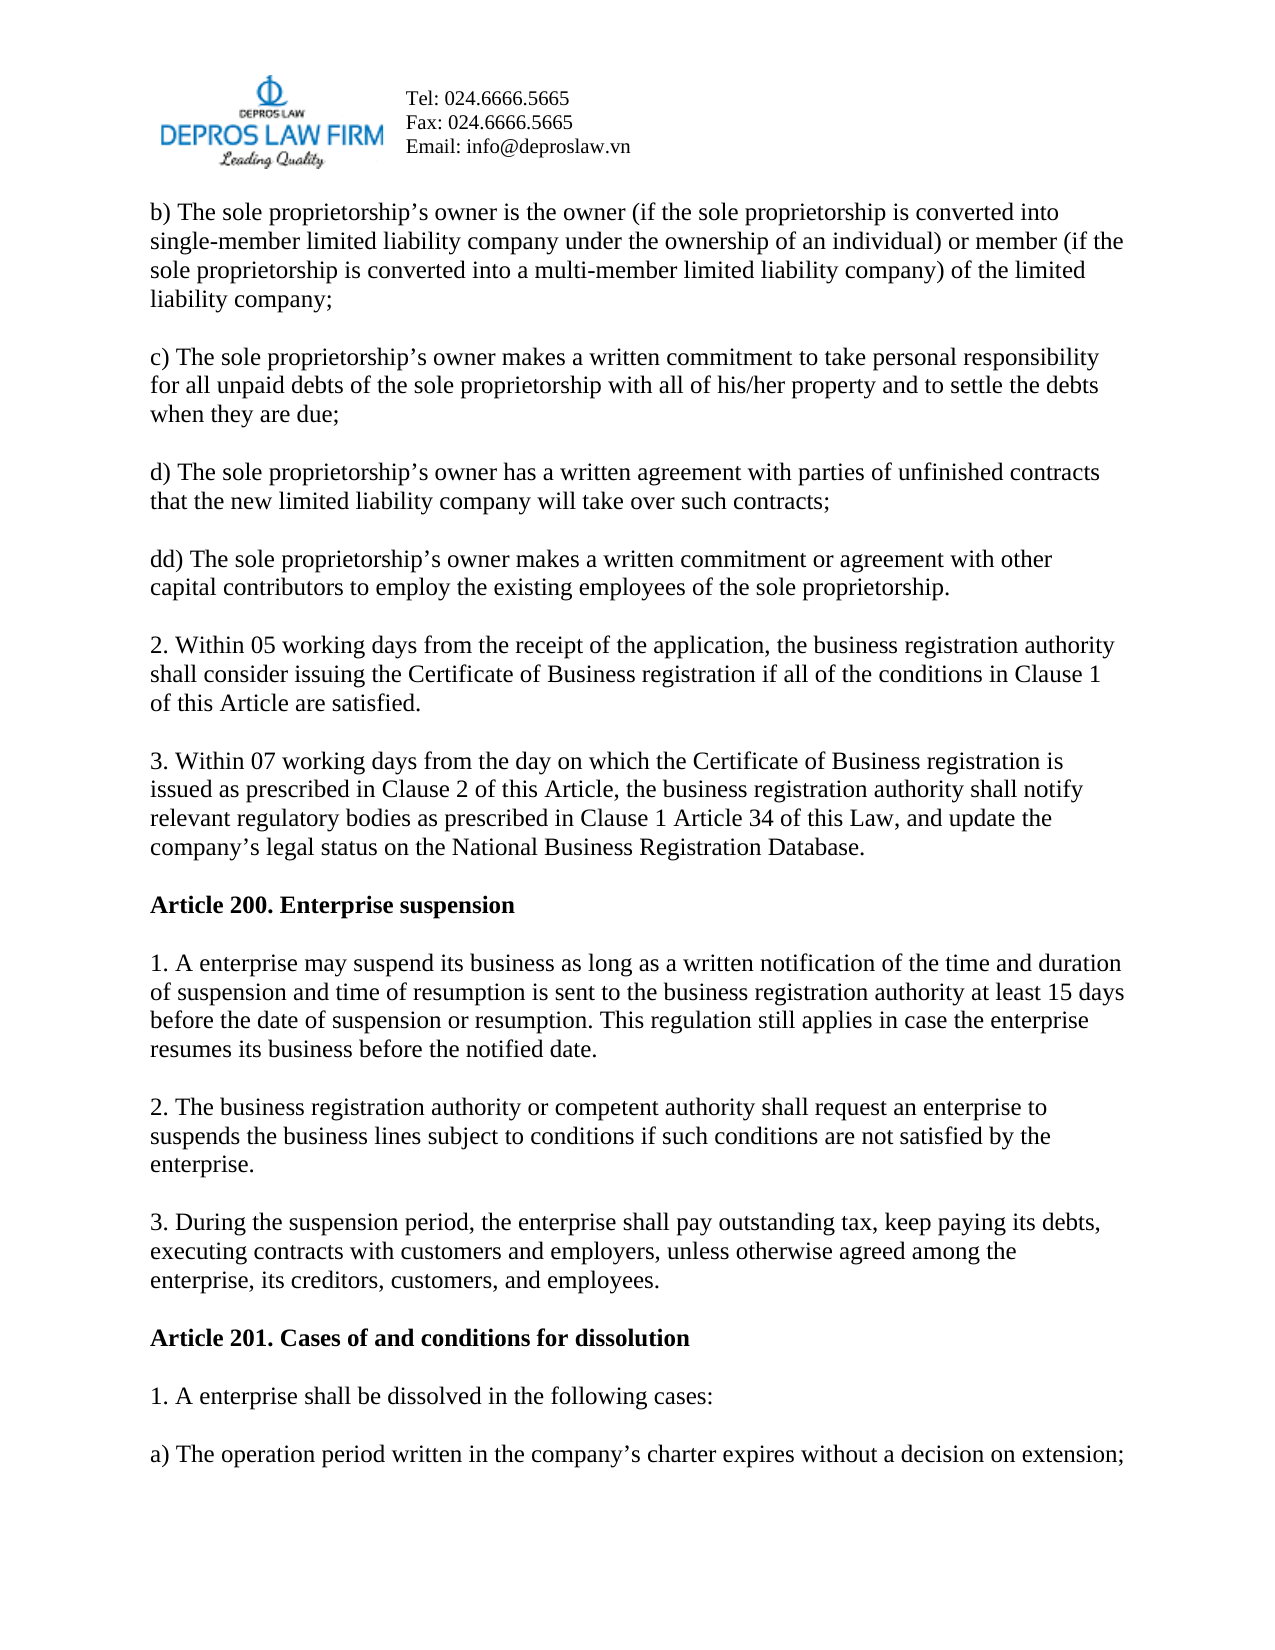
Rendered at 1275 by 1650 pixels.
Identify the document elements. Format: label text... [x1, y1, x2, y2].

text 3. Within 07 working days from the day on which the Certificate of Business registration is issued as prescribed in Clause 2 of this Article, the business registration authority shall notify relevant regulatory bodies as prescribed in Clause 1 Article 34 of this Law, and update the company’s legal status on the National Business Registration Database. [150, 746, 1125, 861]
text dd) The sole proprietorship’s owner makes a written commitment or agreement with other capital contributors to employ the existing employees of the sole proprietorship. [150, 544, 1125, 601]
text 2. The business registration authority or competent authority shall request an enterprise to suspends the business lines subject to conditions if such conditions are not satisfied by the enterprise. [150, 1092, 1125, 1178]
picture [161, 75, 384, 169]
text b) The sole proprietorship’s owner is the owner (if the sole proprietorship is converted into single-member limited liability company under the ownership of an individual) or member (if the sole proprietorship is converted into a multi-member limited liability company) of the limited liability company; [150, 197, 1125, 312]
text 1. A enterprise shall be dissolved in the following cases: [150, 1381, 1125, 1409]
text 2. Within 05 working days from the receipt of the application, the business registration authority shall consider issuing the Certificate of Business registration if all of the conditions in Clause 1 of this Article are satisfied. [150, 630, 1125, 717]
text 1. A enterprise may suspend its business as long as a written notification of the time and duration of suspension and time of resumption is sent to the business registration authority at least 15 days before the date of suspension or resumption. This regulation still applies in case the enterprise resumes its business before the notified date. [150, 948, 1125, 1063]
text Article 200. Enterprise suspension [150, 890, 1125, 919]
text c) The sole proprietorship’s owner makes a written commitment to take personal responsibility for all unpaid debts of the sole proprietorship with all of his/her property and to settle the debts when they are due; [150, 342, 1125, 428]
text a) The operation period written in the company’s charter expires without a decision on extension; [150, 1439, 1125, 1467]
text 3. During the suspension period, the enterprise shall pay outstanding tax, keep paying its debts, executing contracts with customers and employers, unless otherwise agreed among the enterprise, its creditors, customers, and employees. [150, 1207, 1125, 1294]
text Article 201. Cases of and conditions for dissolution [150, 1323, 1125, 1352]
text d) The sole proprietorship’s owner has a written agreement with parties of unfinished contracts that the new limited liability company will take over such contracts; [150, 457, 1125, 514]
